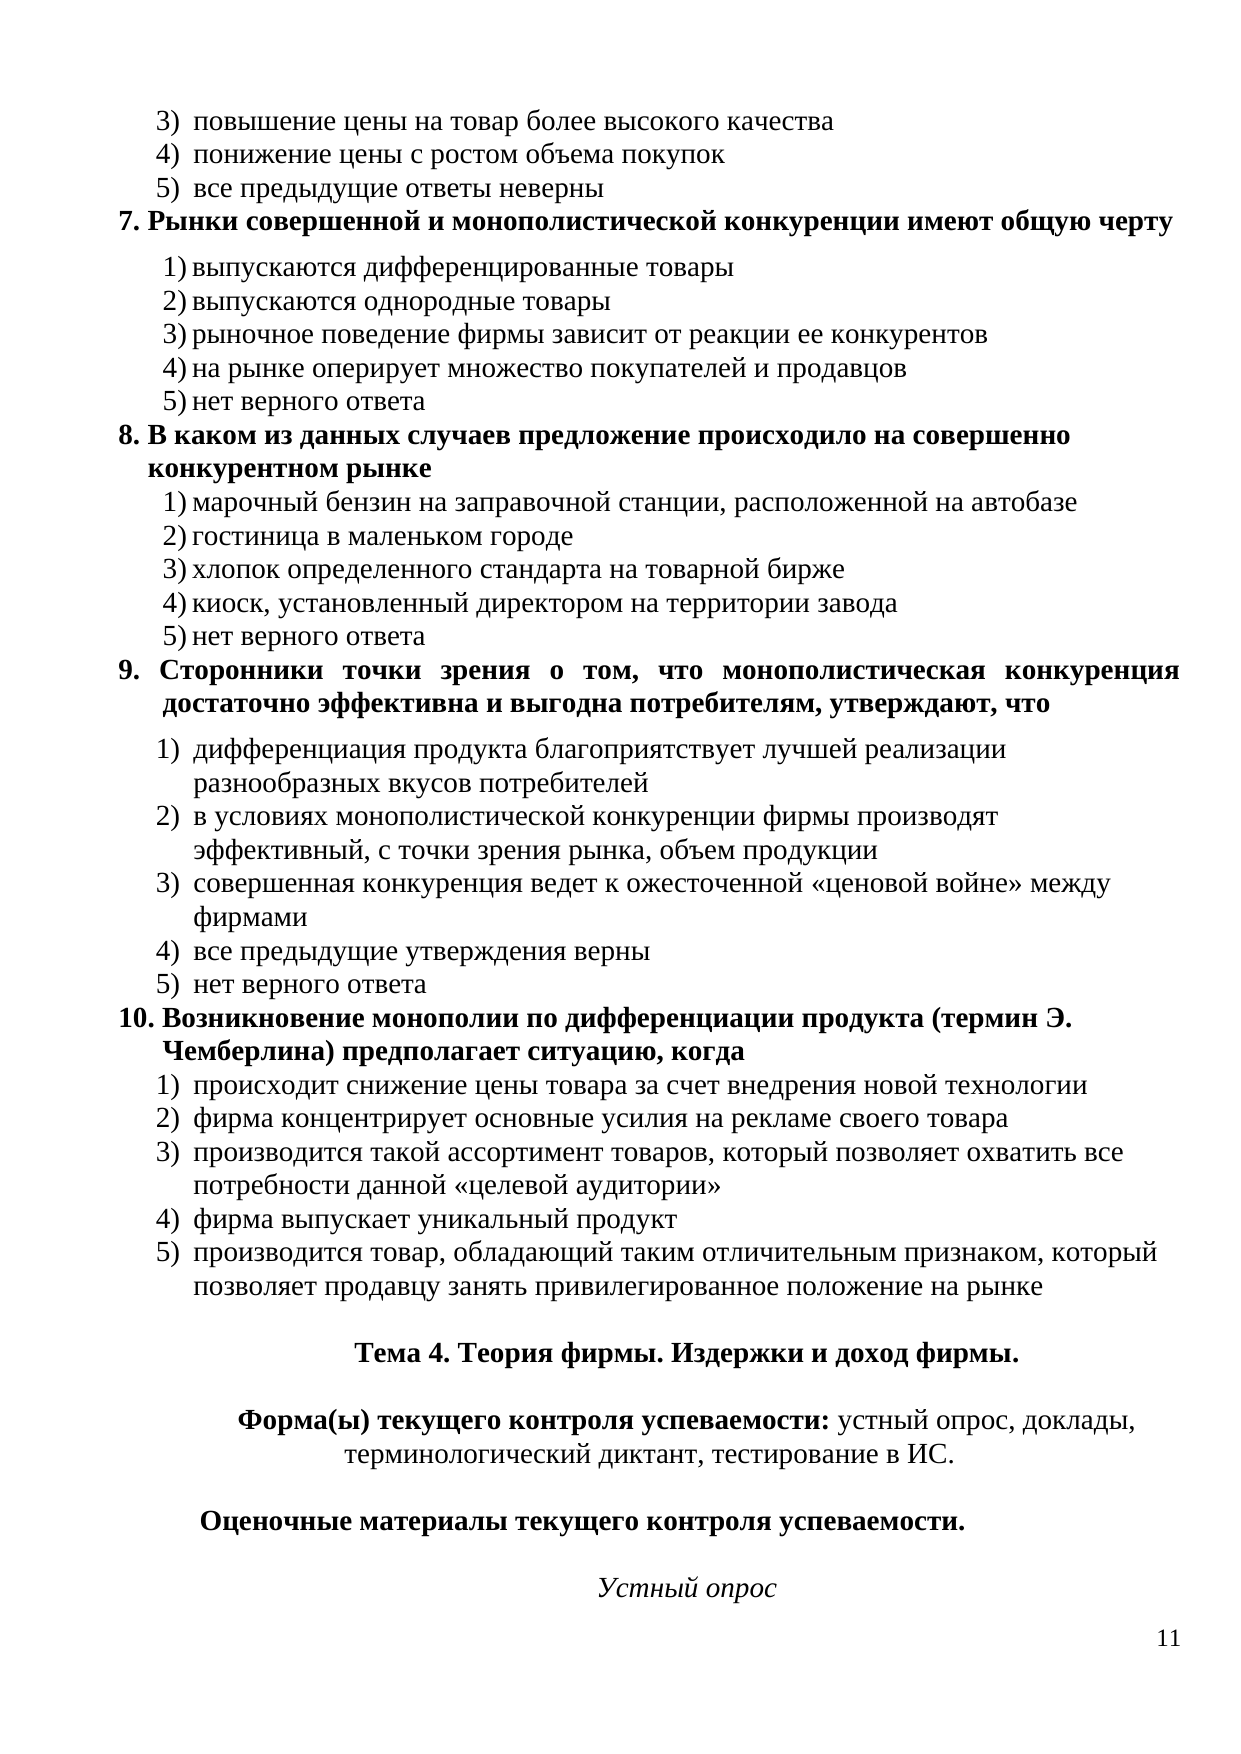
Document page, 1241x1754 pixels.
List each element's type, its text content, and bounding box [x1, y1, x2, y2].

list понижение цены с ростом объема покупок [156, 136, 1181, 170]
text 10. Возникновение монополии по дифференциации продукта (термин Э. Чемберлина) предполагает ситуацию, когда [118, 1000, 1181, 1067]
list дифференциация продукта благоприятствует лучшей реализации разнообразных вкусов потребителей [156, 731, 1181, 798]
list происходит снижение цены товара за счет внедрения новой технологии [156, 1067, 1181, 1100]
text 9. Сторонники точки зрения о том, что монополистическая конкуренция достаточно эффективна и выгодна потребителям, утверждают, что [118, 652, 1181, 719]
list повышение цены на товар более высокого качества [156, 103, 1181, 136]
list нет верного ответа [156, 966, 1181, 1000]
list гостиница в маленьком городе [162, 518, 1181, 551]
list нет верного ответа [162, 618, 1181, 652]
list нет верного ответа [162, 383, 1181, 417]
text Устный опрос [118, 1570, 1181, 1603]
list выпускаются однородные товары [162, 283, 1181, 316]
list на рынке оперирует множество покупателей и продавцов [162, 350, 1181, 383]
list фирма выпускает уникальный продукт [156, 1201, 1181, 1234]
list совершенная конкуренция ведет к ожесточенной «ценовой войне» между фирмами [156, 866, 1181, 933]
text Тема 4. Теория фирмы. Издержки и доход фирмы. [118, 1335, 1181, 1369]
text Форма(ы) текущего контроля успеваемости: устный опрос, доклады, терминологический диктант, тестирование в ИС. [118, 1402, 1181, 1469]
list фирма концентрирует основные усилия на рекламе своего товара [156, 1100, 1181, 1134]
list все предыдущие утверждения верны [156, 933, 1181, 966]
list выпускаются дифференцированные товары [162, 249, 1181, 283]
list производится такой ассортимент товаров, который позволяет охватить все потребности данной «целевой аудитории» [156, 1134, 1181, 1201]
list рыночное поведение фирмы зависит от реакции ее конкурентов [162, 316, 1181, 350]
list в условиях монополистической конкуренции фирмы производят эффективный, с точки зрения рынка, объем продукции [156, 798, 1181, 866]
list производится товар, обладающий таким отличительным признаком, который позволяет продавцу занять привилегированное положение на рынке [156, 1234, 1181, 1302]
text Оценочные материалы текущего контроля успеваемости. [118, 1503, 1181, 1536]
list все предыдущие ответы неверны [156, 170, 1181, 203]
text 8. В каком из данных случаев предложение происходило на совершенно конкурентном рынке [118, 417, 1181, 484]
text 7. Рынки совершенной и монополистической конкуренции имеют общую черту [118, 203, 1181, 237]
list хлопок определенного стандарта на товарной бирже [162, 551, 1181, 585]
list марочный бензин на заправочной станции, расположенной на автобазе [162, 484, 1181, 518]
list киоск, установленный директором на территории завода [162, 585, 1181, 618]
